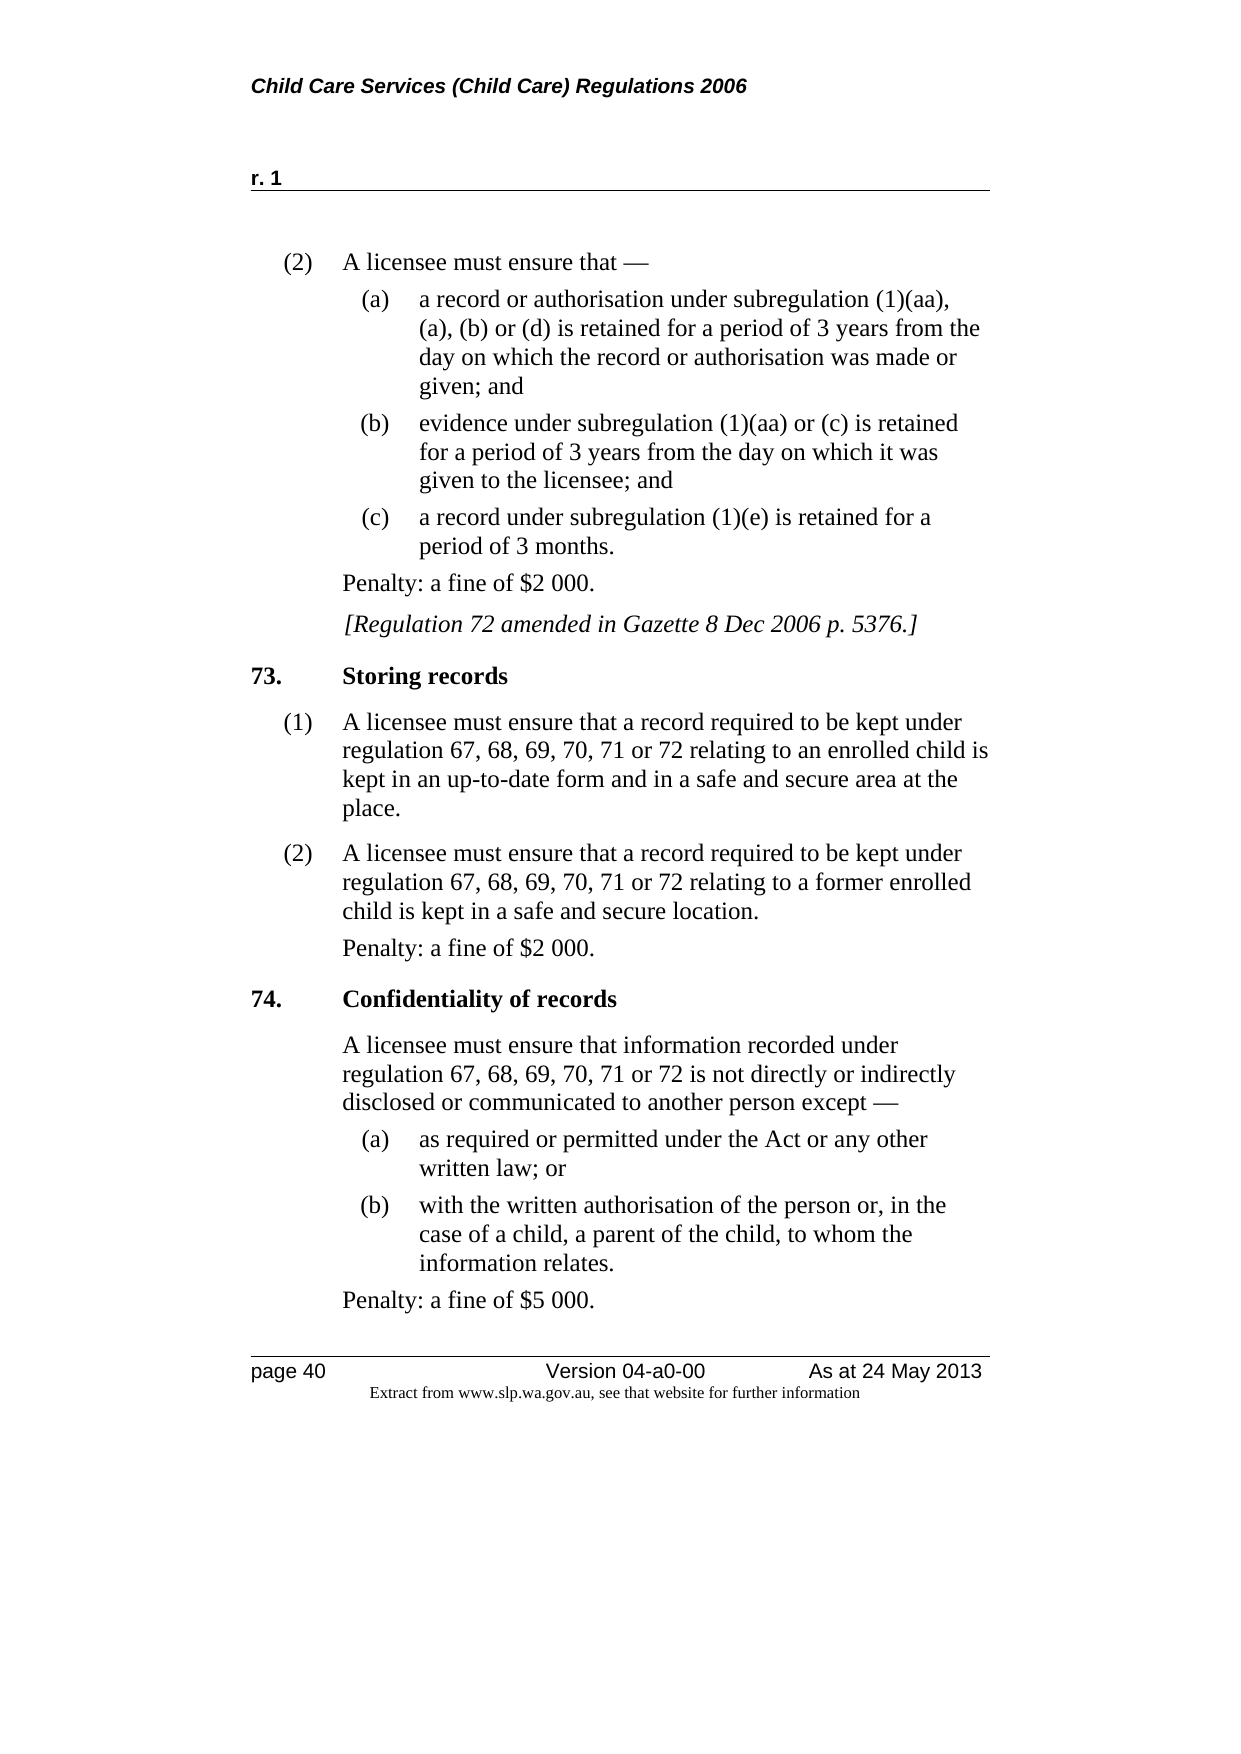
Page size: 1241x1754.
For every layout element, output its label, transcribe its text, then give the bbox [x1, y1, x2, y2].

text (c) a record under subregulation (1)(e) is retained for a period of 3 months. [251, 502, 990, 560]
text (a) a record or authorisation under subregulation (1)(aa), (a), (b) or (d) is retained for a period of 3 years from the day on which the record or authorisation was made or given; and [251, 284, 990, 399]
subtitle 74. Confidentiality of records [251, 984, 990, 1013]
text (1) A licensee must ensure that a record required to be kept under regulation 67, 68, 69, 70, 71 or 72 relating to an enrolled child is kept in an up-to-date form and in a safe and secure area at the place. [251, 707, 990, 822]
text [Regulation 72 amended in Gazette 8 Dec 2006 p. 5376.] [251, 609, 990, 638]
text (b) with the written authorisation of the person or, in the case of a child, a parent of the child, to whom the information relates. [251, 1190, 990, 1277]
text (b) evidence under subregulation (1)(aa) or (c) is retained for a period of 3 years from the day on which it was given to the licensee; and [251, 408, 990, 494]
text (2) A licensee must ensure that — [251, 247, 990, 276]
text (2) A licensee must ensure that a record required to be kept under regulation 67, 68, 69, 70, 71 or 72 relating to a former enrolled child is kept in a safe and secure location. [251, 838, 990, 924]
text Penalty: a fine of $2 000. [251, 568, 990, 597]
text Penalty: a fine of $2 000. [251, 933, 990, 962]
subtitle 73. Storing records [251, 661, 990, 690]
text Penalty: a fine of $5 000. [251, 1285, 990, 1314]
text A licensee must ensure that information recorded under regulation 67, 68, 69, 70, 71 or 72 is not directly or indirectly disclosed or communicated to another person except — [251, 1030, 990, 1116]
text (a) as required or permitted under the Act or any other written law; or [251, 1124, 990, 1182]
